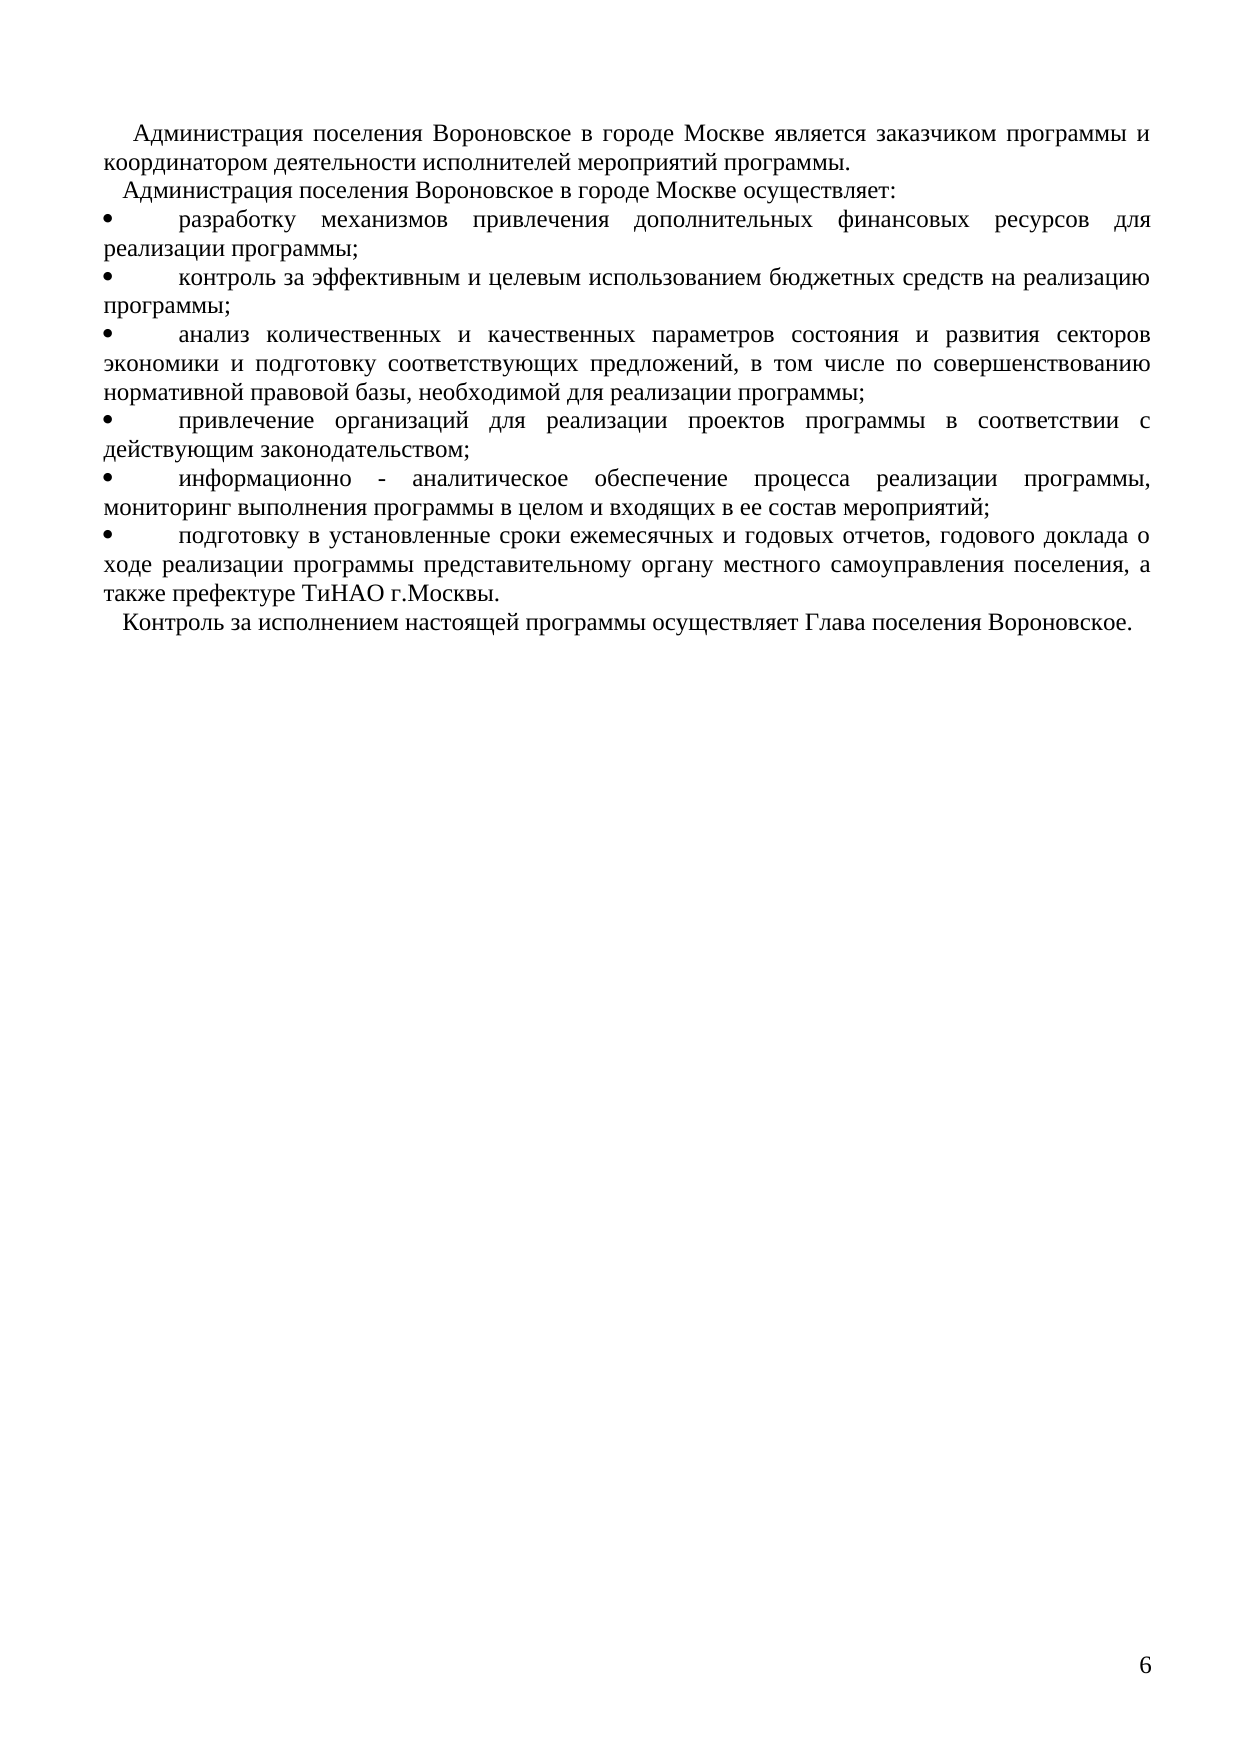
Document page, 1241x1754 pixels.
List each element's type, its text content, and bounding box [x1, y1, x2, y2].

list подготовку в установленные сроки ежемесячных и годовых отчетов, годового доклада о ходе реализации программы представительному органу местного самоуправления поселения, а также префектуре ТиНАО г.Москвы. [103, 521, 1152, 607]
text Администрация поселения Вороновское в городе Москве осуществляет: [103, 176, 1152, 204]
list контроль за эффективным и целевым использованием бюджетных средств на реализацию программы; [103, 262, 1152, 319]
list информационно - аналитическое обеспечение процесса реализации программы, мониторинг выполнения программы в целом и входящих в ее состав мероприятий; [103, 463, 1152, 521]
list анализ количественных и качественных параметров состояния и развития секторов экономики и подготовку соответствующих предложений, в том числе по совершенствованию нормативной правовой базы, необходимой для реализации программы; [103, 319, 1152, 406]
text Администрация поселения Вороновское в городе Москве является заказчиком программы и координатором деятельности исполнителей мероприятий программы. [103, 118, 1152, 176]
text Контроль за исполнением настоящей программы осуществляет Глава поселения Вороновское. [103, 607, 1152, 636]
list привлечение организаций для реализации проектов программы в соответствии с действующим законодательством; [103, 406, 1152, 463]
list разработку механизмов привлечения дополнительных финансовых ресурсов для реализации программы; [103, 204, 1152, 262]
